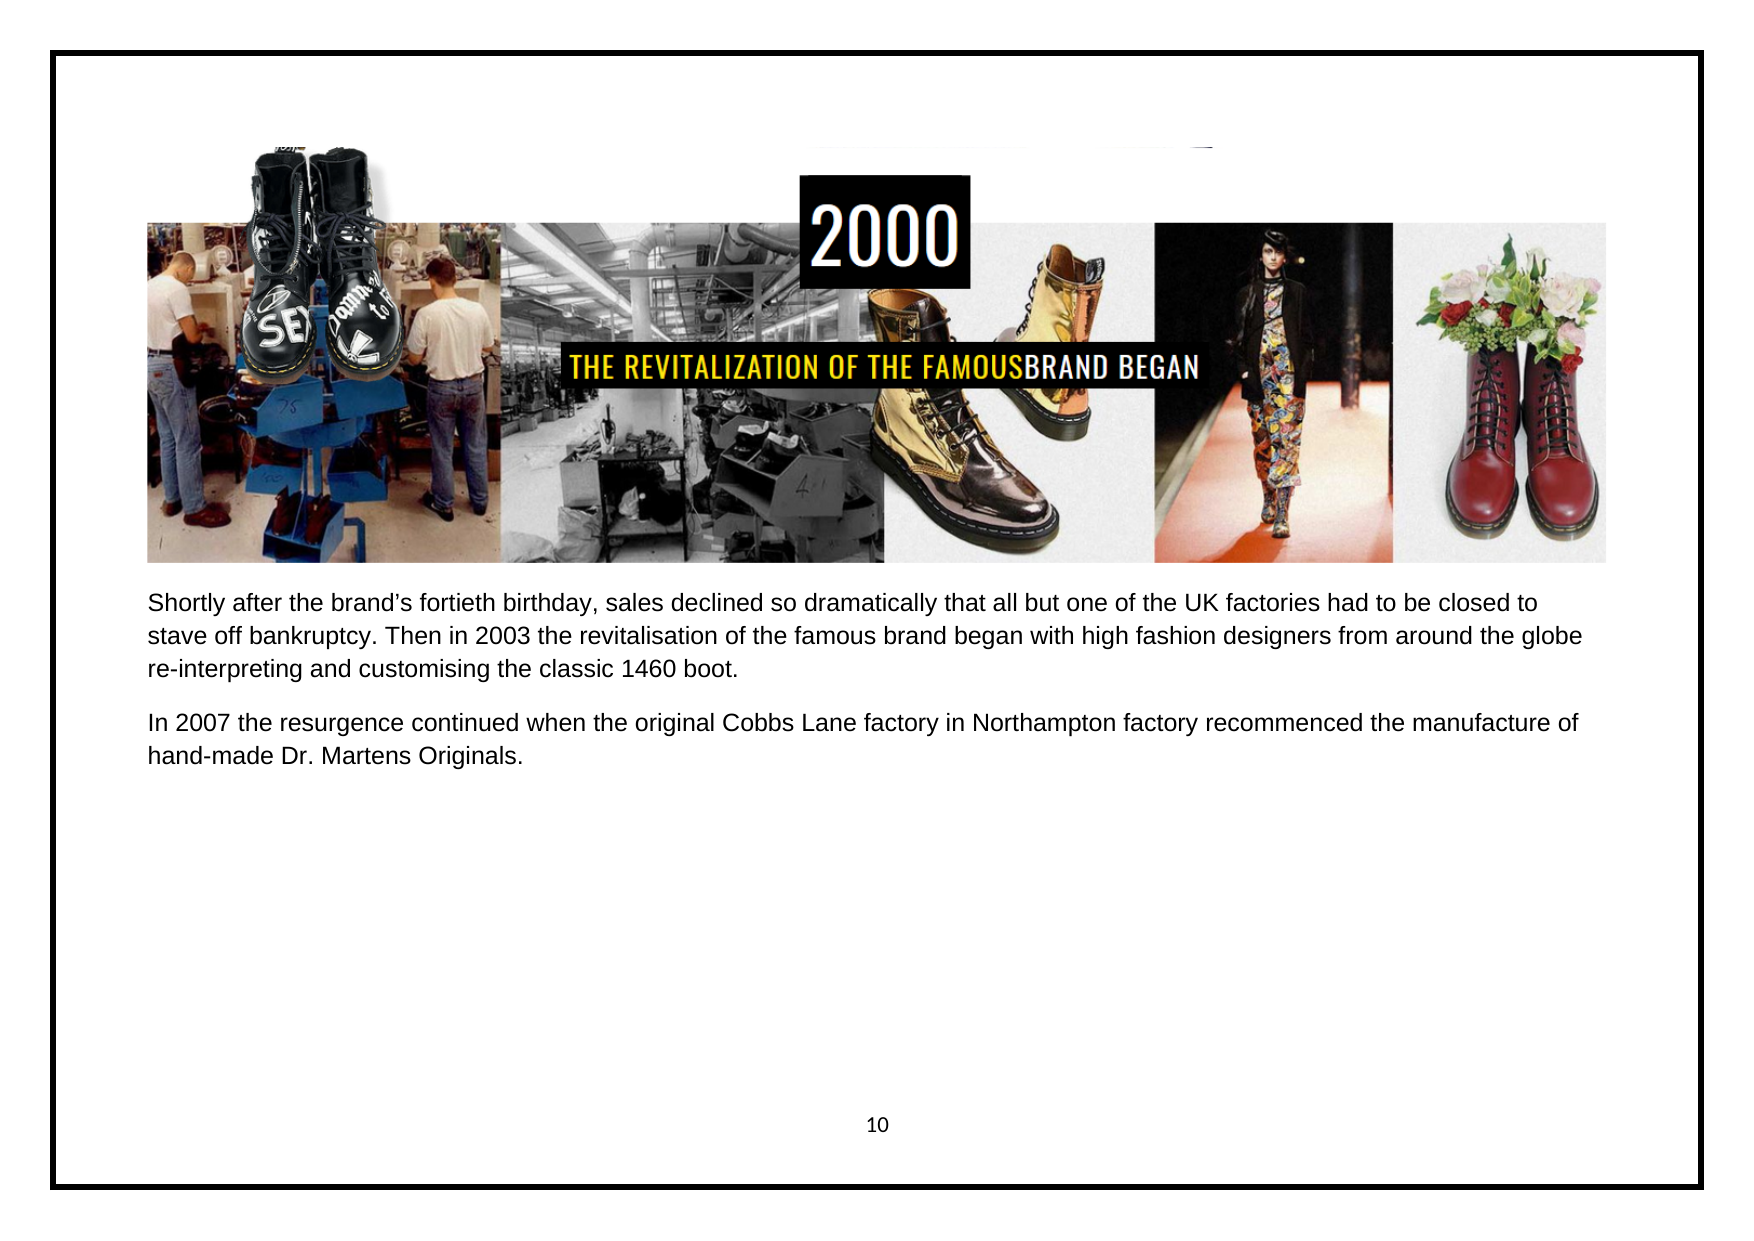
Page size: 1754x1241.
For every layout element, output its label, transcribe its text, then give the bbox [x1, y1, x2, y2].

text Shortly after the brand’s fortieth birthday, sales declined so dramatically that all but one of the UK factories had to be closed to stave off bankruptcy. Then in 2003 the revitalisation of the famous brand began with high fashion designers from around the globe re-interpreting and customising the classic 1460 boot. [147, 588, 1606, 683]
text In 2007 the resurgence continued when the original Cobbs Lane factory in Northampton factory recommenced the manufacture of hand-made Dr. Martens Originals. [147, 708, 1606, 770]
picture [147, 147, 1607, 564]
